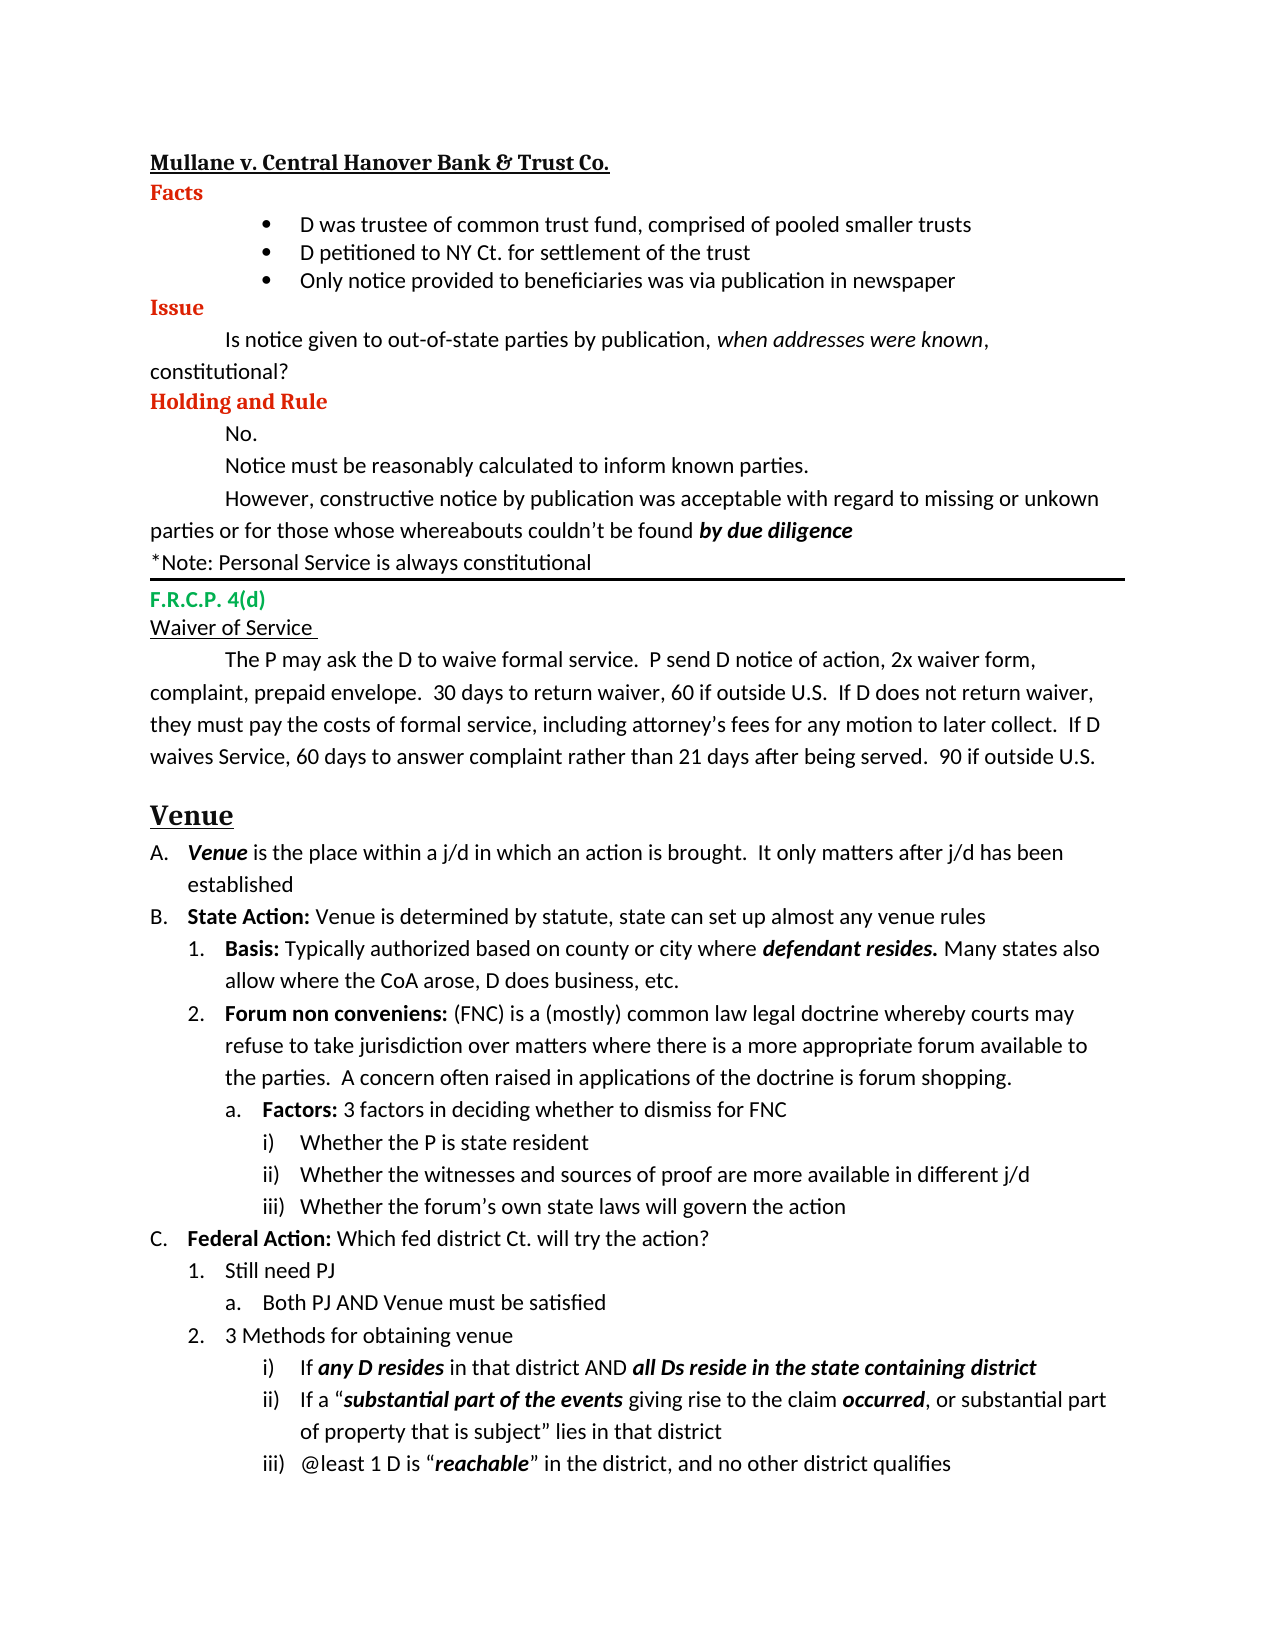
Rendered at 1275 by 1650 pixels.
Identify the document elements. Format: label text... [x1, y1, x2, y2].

subtitle Issue [150, 294, 1125, 321]
list If any D resides in that district AND all Ds reside in the state containing district [262, 1353, 1125, 1381]
text However, constructive notice by publication was acceptable with regard to missing or unkown parties or for those whose whereabouts couldn’t be found by due diligence [150, 484, 1125, 544]
subtitle Holding and Rule [150, 389, 1125, 415]
list @least 1 D is “reachable” in the district, and no other district qualifies [262, 1449, 1125, 1477]
list Factors: 3 factors in deciding whether to dismiss for FNC [225, 1095, 1125, 1123]
list Both PJ AND Venue must be satisfied [225, 1288, 1125, 1317]
list Forum non conveniens: (FNC) is a (mostly) common law legal doctrine whereby courts may refuse to take jurisdiction over matters where there is a more appropriate forum available to the parties. A concern often raised in applications of the doctrine is forum shopping. [187, 999, 1125, 1091]
list Venue is the place within a j/d in which an action is brought. It only matters after j/d has been established [150, 838, 1125, 898]
subtitle Facts [150, 180, 1125, 207]
text *Note: Personal Service is always constitutional [150, 548, 1125, 578]
list If a “substantial part of the events giving rise to the claim occurred, or substantial part of property that is subject” lies in that district [262, 1385, 1125, 1445]
list Whether the P is state resident [262, 1128, 1125, 1156]
list Only notice provided to beneficiaries was via publication in newspaper [262, 266, 1125, 294]
text Is notice given to out-of-state parties by publication, when addresses were known, constitutional? [150, 325, 1125, 385]
list Whether the forum’s own state laws will govern the action [262, 1192, 1125, 1220]
list D petitioned to NY Ct. for settlement of the trust [262, 238, 1125, 266]
text The P may ask the D to waive formal service. P send D notice of action, 2x waiver form, complaint, prepaid envelope. 30 days to return waiver, 60 if outside U.S. If D does not return waiver, they must pay the costs of formal service, including attorney’s fees for any motion to later collect. If D waives Service, 60 days to answer complaint rather than 21 days after being served. 90 if outside U.S. [150, 646, 1125, 770]
subtitle Venue [150, 799, 1125, 833]
subtitle Mullane v. Central Hanover Bank & Trust Co. [150, 150, 1125, 176]
list 3 Methods for obtaining venue [187, 1321, 1125, 1349]
text No. [150, 419, 1125, 447]
text F.R.C.P. 4(d) [150, 585, 1125, 613]
list Basis: Typically authorized based on county or city where defendant resides. Many states also allow where the CoA arose, D does business, etc. [187, 934, 1125, 995]
text Notice must be reasonably calculated to inform known parties. [150, 451, 1125, 479]
list Still need PJ [187, 1256, 1125, 1284]
list D was trustee of common trust fund, comprised of pooled smaller trusts [262, 210, 1125, 238]
list Whether the witnesses and sources of proof are more available in different j/d [262, 1160, 1125, 1188]
list State Action: Venue is determined by statute, state can set up almost any venue rules [150, 902, 1125, 930]
list Federal Action: Which fed district Ct. will try the action? [150, 1224, 1125, 1252]
text Waiver of Service [150, 613, 1125, 641]
